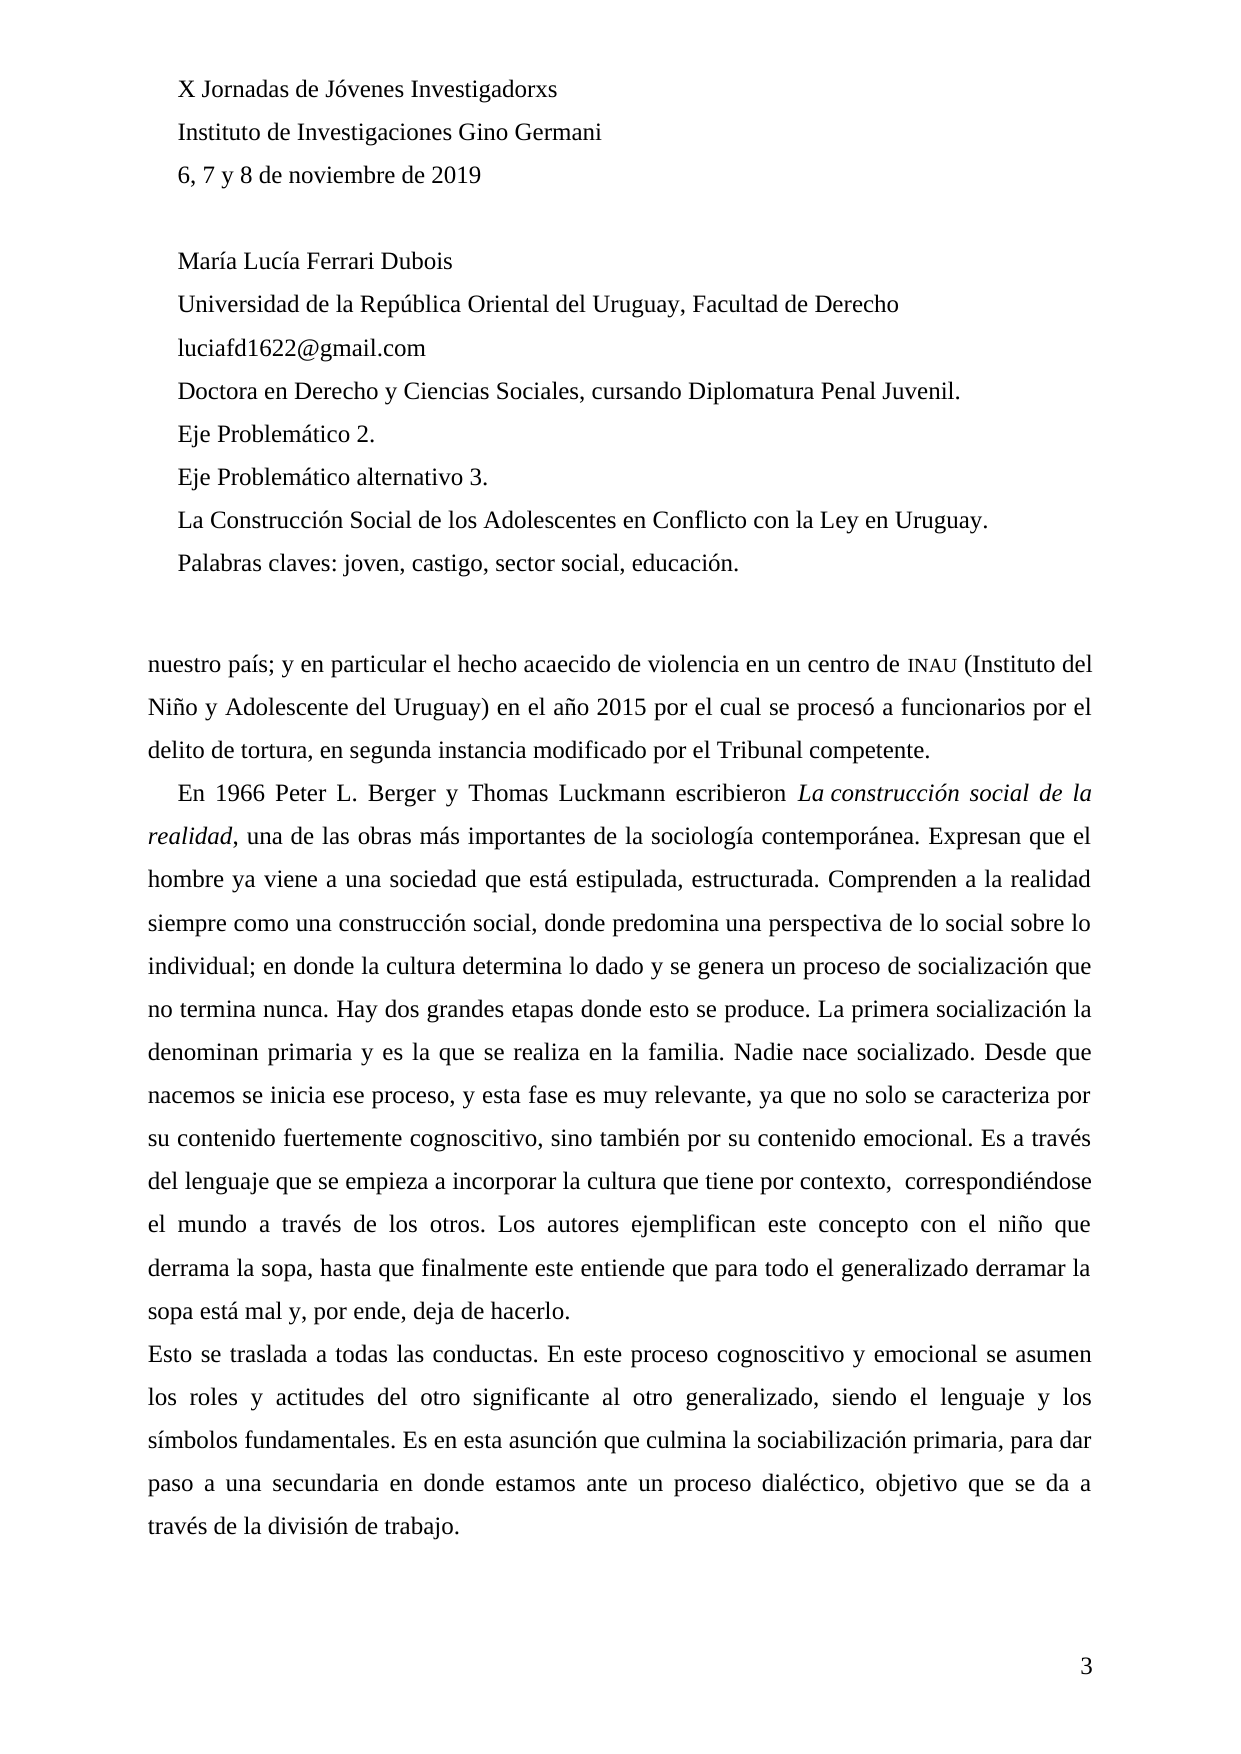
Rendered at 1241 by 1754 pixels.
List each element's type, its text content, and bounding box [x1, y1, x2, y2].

text En 1966 Peter L. Berger y Thomas Luckmann escribieron La construcción social de la realidad, una de las obras más importantes de la sociología contemporánea. Expresan que el hombre ya viene a una sociedad que está estipulada, estructurada. Comprenden a la realidad siempre como una construcción social, donde predomina una perspectiva de lo social sobre lo individual; en donde la cultura determina lo dado y se genera un proceso de socialización que no termina nunca. Hay dos grandes etapas donde esto se produce. La primera socialización la denominan primaria y es la que se realiza en la familia. Nadie nace socializado. Desde que nacemos se inicia ese proceso, y esta fase es muy relevante, ya que no solo se caracteriza por su contenido fuertemente cognoscitivo, sino también por su contenido emocional. Es a través del lenguaje que se empieza a incorporar la cultura que tiene por contexto, correspondiéndose el mundo a través de los otros. Los autores ejemplifican este concepto con el niño que derrama la sopa, hasta que finalmente este entiende que para todo el generalizado derramar la sopa está mal y, por ende, deja de hacerlo. [148, 778, 1092, 1324]
text Esto se traslada a todas las conductas. En este proceso cognoscitivo y emocional se asumen los roles y actitudes del otro significante al otro generalizado, siendo el lenguaje y los símbolos fundamentales. Es en esta asunción que culmina la sociabilización primaria, para dar paso a una secundaria en donde estamos ante un proceso dialéctico, objetivo que se da a través de la división de trabajo. [148, 1339, 1092, 1540]
text Para realizar esta labor, se parte de concepciones elaboradas por diferentes autores que hacen posible criticar y poder repensar la cuestión social de los adolescentes privados de libertad en nuestro país; y en particular el hecho acaecido de violencia en un centro de inau (Instituto del Niño y Adolescente del Uruguay) en el año 2015 por el cual se procesó a funcionarios por el delito de tortura, en segunda instancia modificado por el Tribunal competente. [148, 649, 1092, 764]
